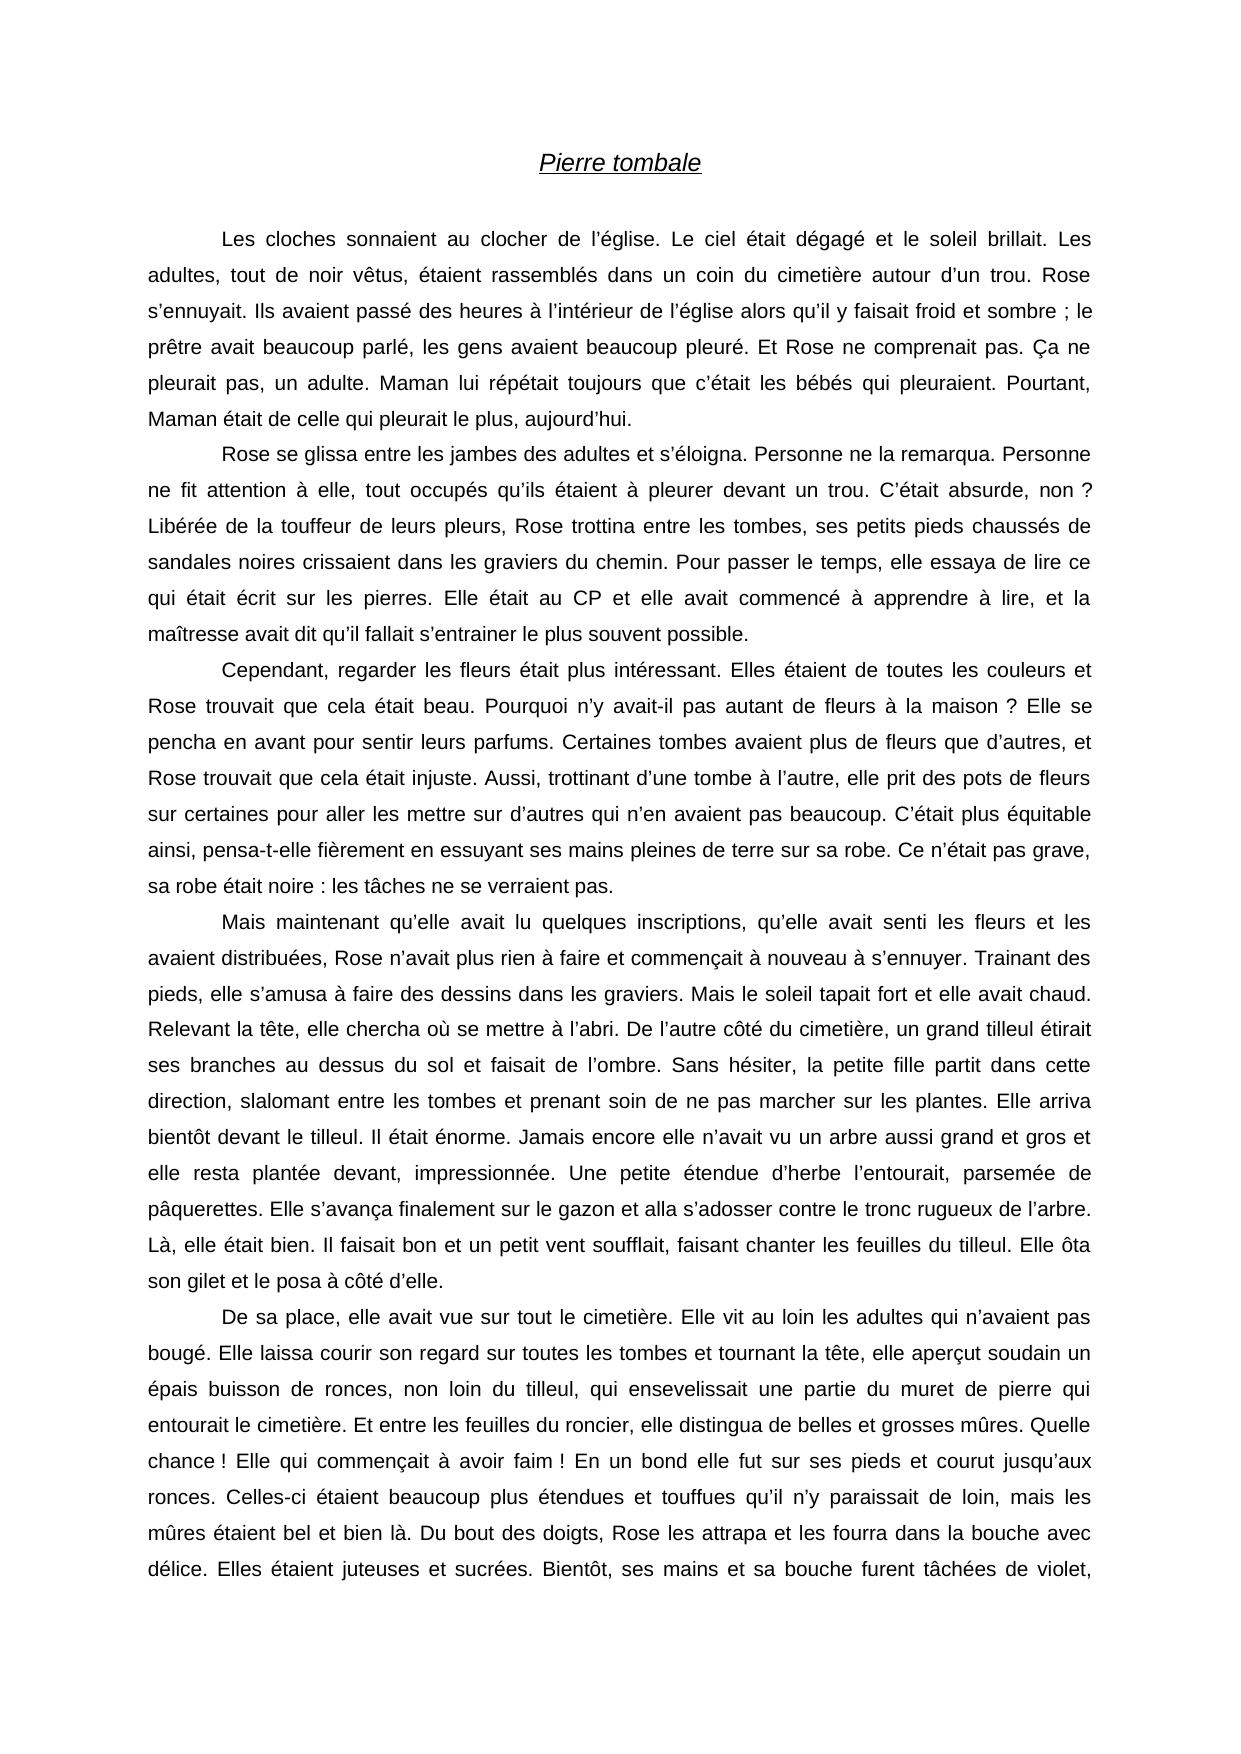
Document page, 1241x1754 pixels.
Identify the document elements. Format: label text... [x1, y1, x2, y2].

text Les cloches sonnaient au clocher de l’église. Le ciel était dégagé et le soleil brillait. Les adultes, tout de noir vêtus, étaient rassemblés dans un coin du cimetière autour d’un trou. Rose s’ennuyait. Ils avaient passé des heures à l’intérieur de l’église alors qu’il y faisait froid et sombre ; le prêtre avait beaucoup parlé, les gens avaient beaucoup pleuré. Et Rose ne comprenait pas. Ça ne pleurait pas, un adulte. Maman lui répétait toujours que c’était les bébés qui pleuraient. Pourtant, Maman était de celle qui pleurait le plus, aujourd’hui. [148, 227, 1093, 430]
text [148, 1305, 1093, 1580]
text Pierre tombale [148, 148, 1093, 176]
text Cependant, regarder les fleurs était plus intéressant. Elles étaient de toutes les couleurs et Rose trouvait que cela était beau. Pourquoi n’y avait-il pas autant de fleurs à la maison ? Elle se pencha en avant pour sentir leurs parfums. Certaines tombes avaient plus de fleurs que d’autres, et Rose trouvait que cela était injuste. Aussi, trottinant d’une tombe à l’autre, elle prit des pots de fleurs sur certaines pour aller les mettre sur d’autres qui n’en avaient pas beaucoup. C’était plus équitable ainsi, pensa-t-elle fièrement en essuyant ses mains pleines de terre sur sa robe. Ce n’était pas grave, sa robe était noire : les tâches ne se verraient pas. [148, 658, 1093, 897]
text Rose se glissa entre les jambes des adultes et s’éloigna. Personne ne la remarqua. Personne ne fit attention à elle, tout occupés qu’ils étaient à pleurer devant un trou. C’était absurde, non ? Libérée de la touffeur de leurs pleurs, Rose trottina entre les tombes, ses petits pieds chaussés de sandales noires crissaient dans les graviers du chemin. Pour passer le temps, elle essaya de lire ce qui était écrit sur les pierres. Elle était au CP et elle avait commencé à apprendre à lire, et la maîtresse avait dit qu’il fallait s’entrainer le plus souvent possible. [148, 442, 1093, 646]
text Mais maintenant qu’elle avait lu quelques inscriptions, qu’elle avait senti les fleurs et les avaient distribuées, Rose n’avait plus rien à faire et commençait à nouveau à s’ennuyer. Trainant des pieds, elle s’amusa à faire des dessins dans les graviers. Mais le soleil tapait fort et elle avait chaud. Relevant la tête, elle chercha où se mettre à l’abri. De l’autre côté du cimetière, un grand tilleul étirait ses branches au dessus du sol et faisait de l’ombre. Sans hésiter, la petite fille partit dans cette direction, slalomant entre les tombes et prenant soin de ne pas marcher sur les plantes. Elle arriva bientôt devant le tilleul. Il était énorme. Jamais encore elle n’avait vu un arbre aussi grand et gros et elle resta plantée devant, impressionnée. Une petite étendue d’herbe l’entourait, parsemée de pâquerettes. Elle s’avança finalement sur le gazon et alla s’adosser contre le tronc rugueux de l’arbre. Là, elle était bien. Il faisait bon et un petit vent soufflait, faisant chanter les feuilles du tilleul. Elle ôta son gilet et le posa à côté d’elle. [148, 909, 1093, 1293]
